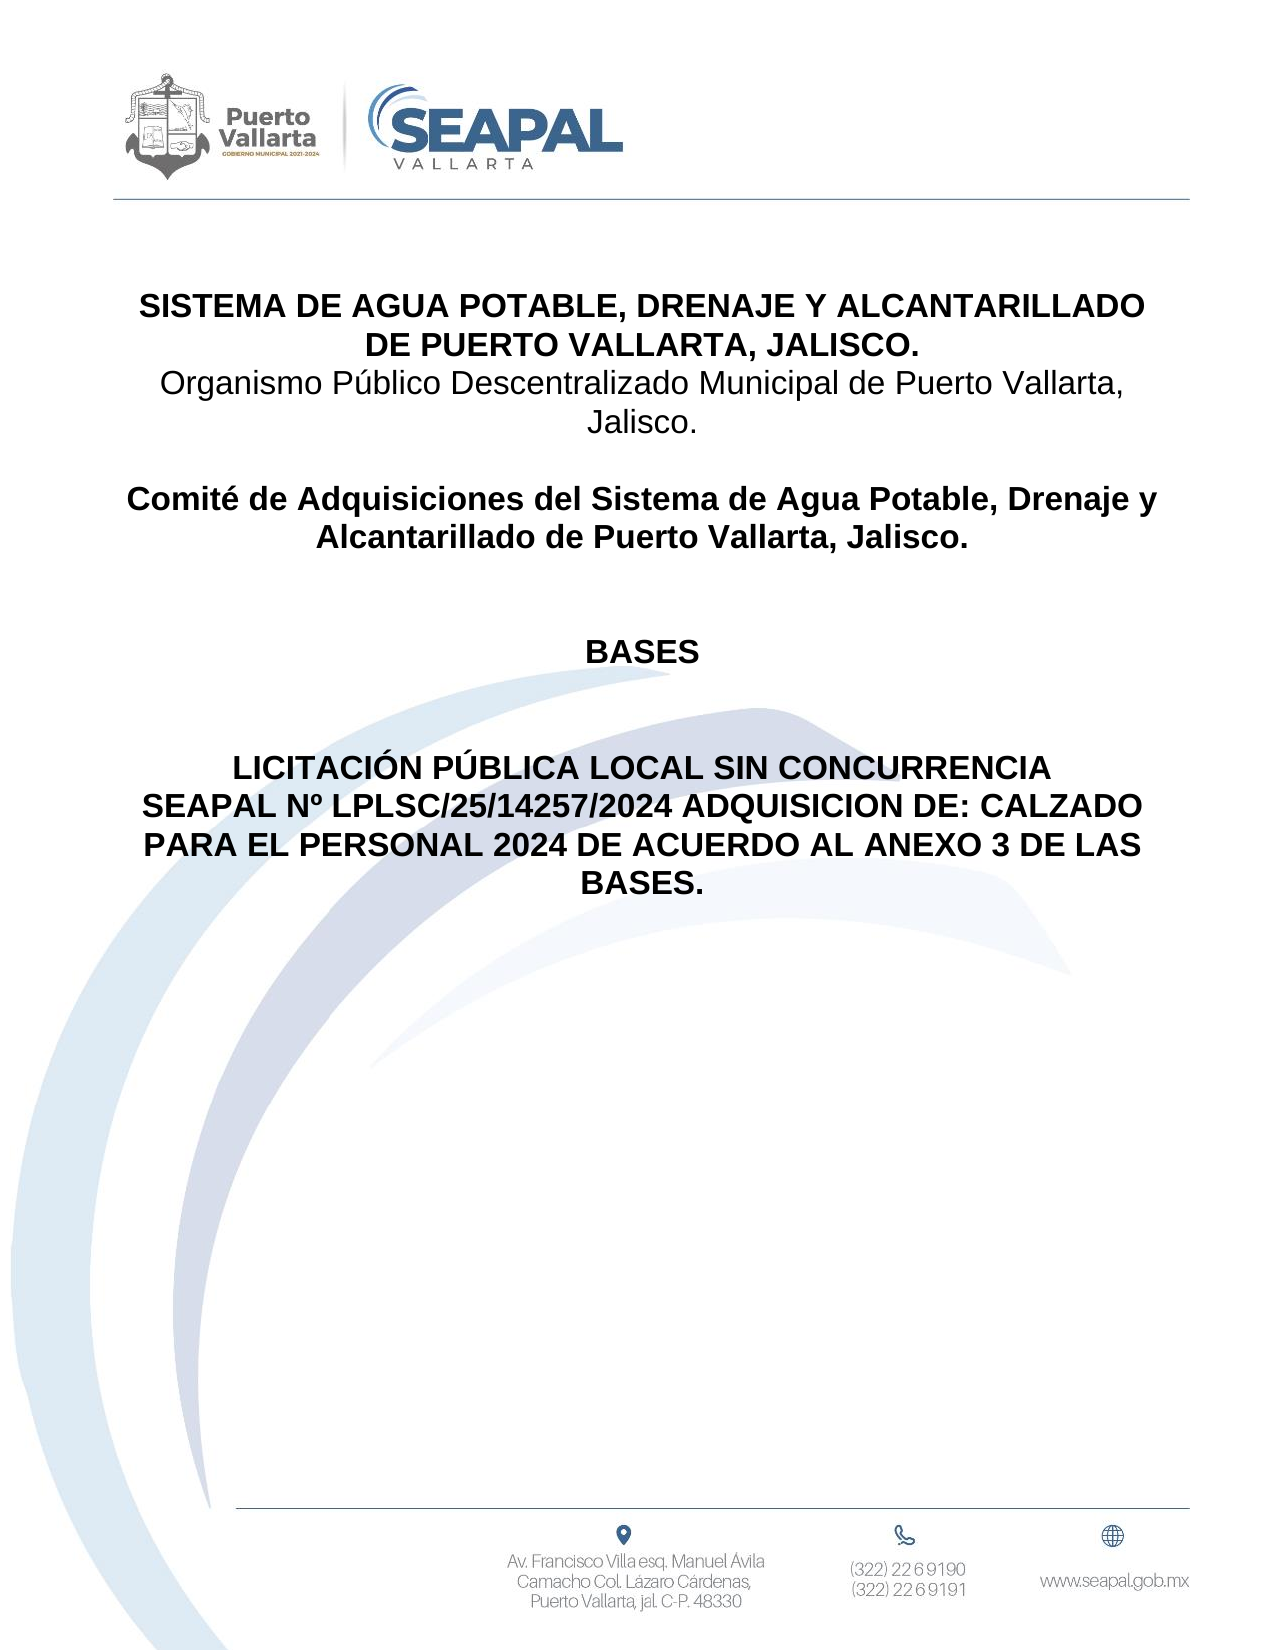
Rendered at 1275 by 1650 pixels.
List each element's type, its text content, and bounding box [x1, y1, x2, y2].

text LICITACIÓN PÚBLICA LOCAL SIN CONCURRENCIA [118, 748, 1166, 786]
text BASES [118, 632, 1166, 671]
text SEAPAL Nº LPLSC/25/14257/2024 ADQUISICION DE: CALZADO PARA EL PERSONAL 2024 DE ACUERDO AL ANEXO 3 DE LAS BASES. [118, 786, 1166, 902]
text Comité de Adquisiciones del Sistema de Agua Potable, Drenaje y Alcantarillado de Puerto Vallarta, Jalisco. [118, 479, 1166, 556]
text SISTEMA DE AGUA POTABLE, DRENAJE Y ALCANTARILLADO DE PUERTO VALLARTA, JALISCO. [118, 287, 1166, 363]
picture [9, 0, 1275, 1650]
text Organismo Público Descentralizado Municipal de Puerto Vallarta, Jalisco. [118, 363, 1166, 440]
